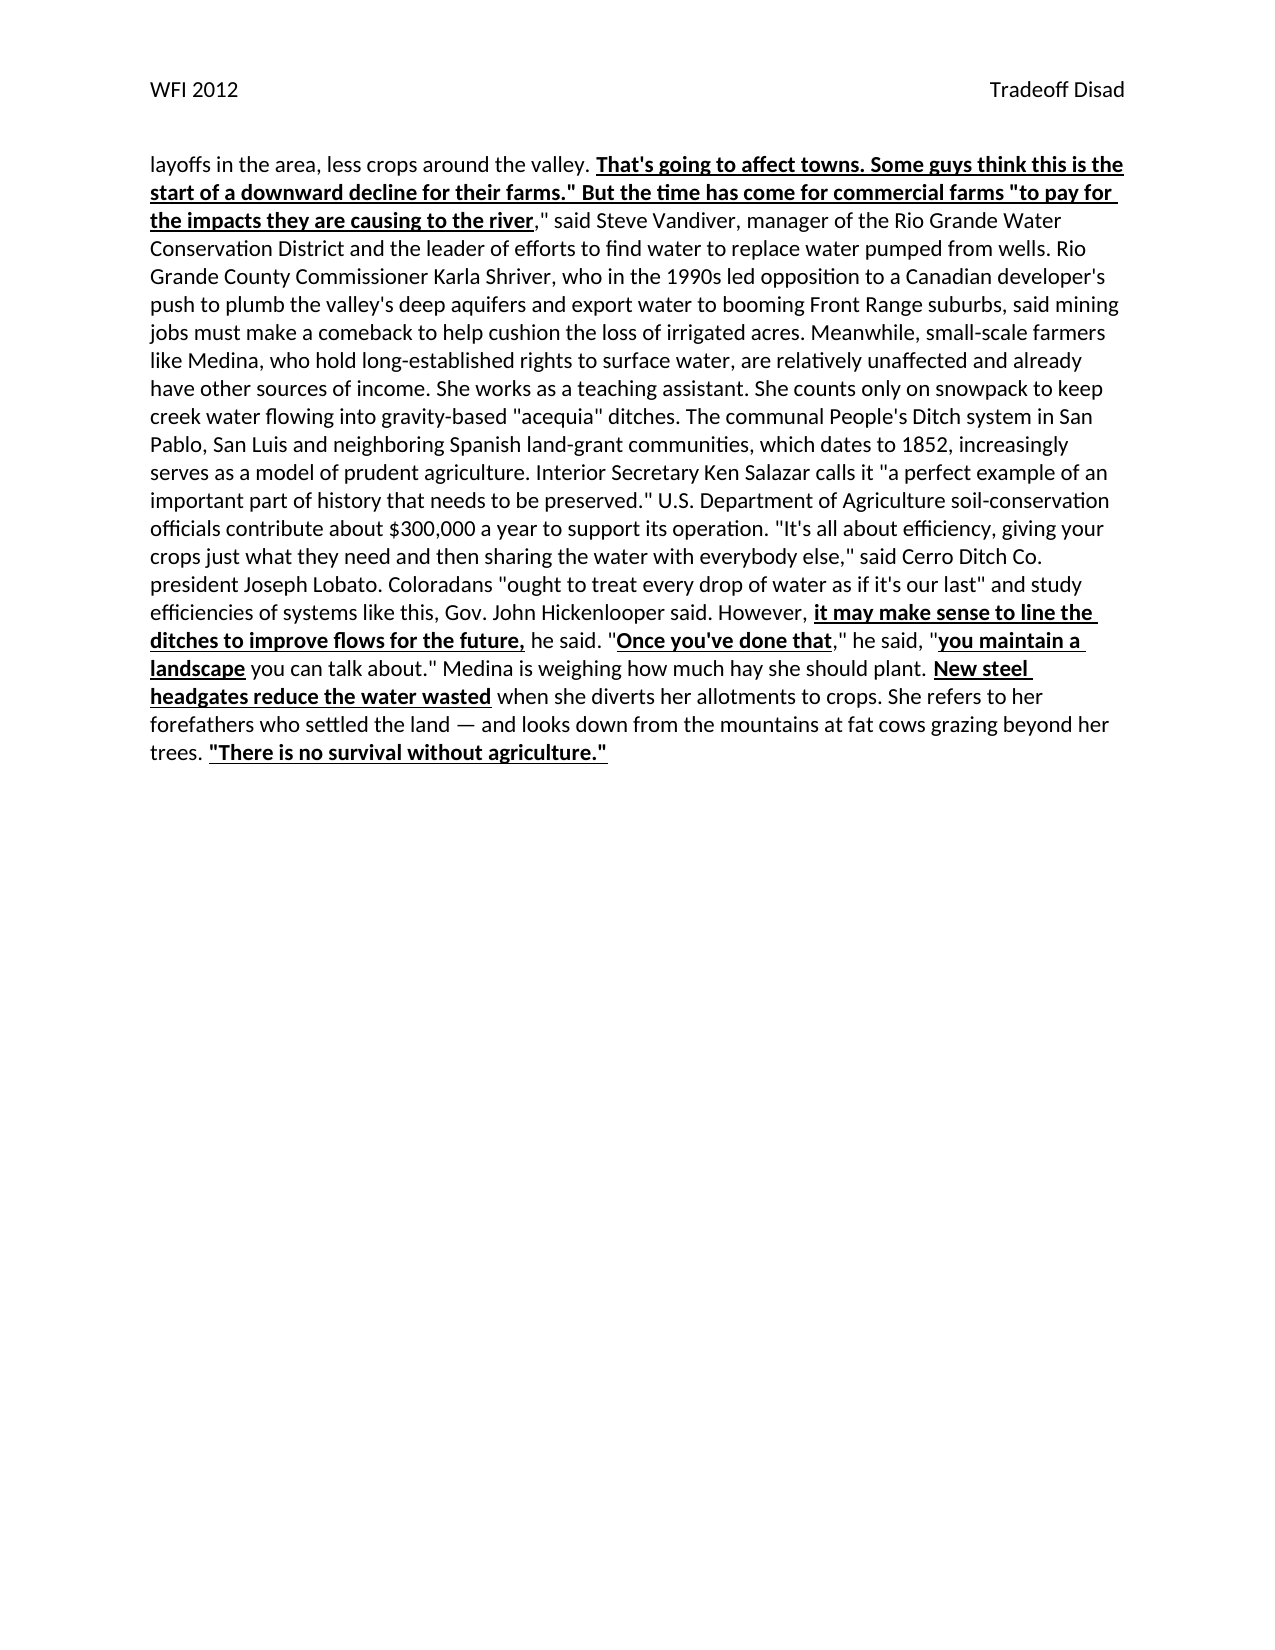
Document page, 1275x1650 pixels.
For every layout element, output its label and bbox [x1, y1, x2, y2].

text [150, 150, 1125, 766]
